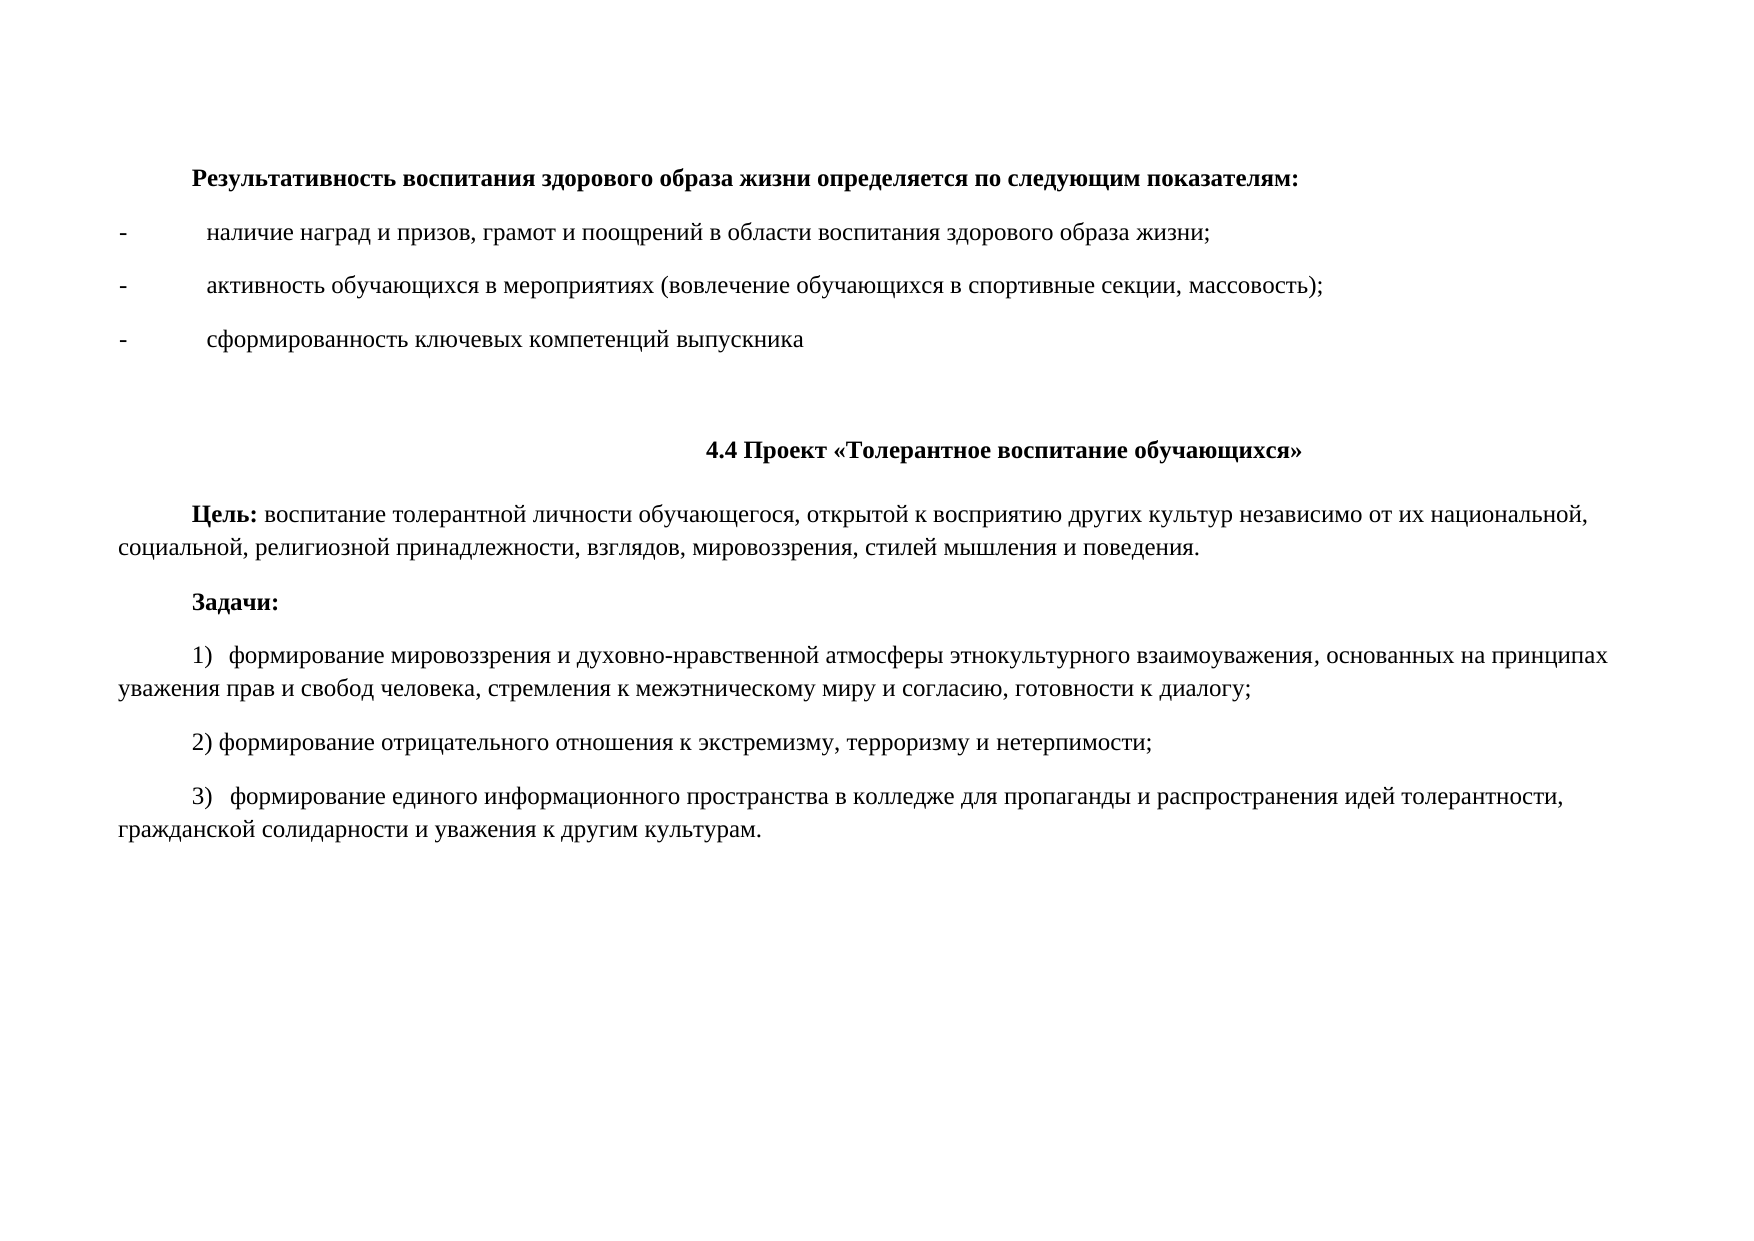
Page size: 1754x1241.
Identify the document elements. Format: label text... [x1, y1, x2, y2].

text Цель: воспитание толерантной личности обучающегося, открытой к восприятию других культур независимо от их национальной, социальной, религиозной принадлежности, взглядов, мировоззрения, стилей мышления и поведения. [118, 499, 1683, 561]
list формирование отрицательного отношения к экстремизму, терроризму и нетерпимости; [192, 727, 1718, 756]
list наличие наград и призов, грамот и поощрений в области воспитания здорового образа жизни; [119, 217, 1718, 245]
text 4.4 Проект «Толерантное воспитание обучающихся» [289, 435, 1718, 464]
text Задачи: [192, 587, 1718, 615]
list активность обучающихся в мероприятиях (вовлечение обучающихся в спортивные секции, массовость); [119, 271, 1718, 299]
list сформированность ключевых компетенций выпускника [119, 324, 1718, 353]
list формирование мировоззрения и духовно-нравственной атмосферы этнокультурного взаимоуважения, основанных на принципах уважения прав и свобод человека, стремления к межэтническому миру и согласию, готовности к диалогу; [118, 640, 1695, 702]
text Результативность воспитания здорового образа жизни определяется по следующим показателям: [192, 163, 1718, 192]
list формирование единого информационного пространства в колледже для пропаганды и распространения идей толерантности, гражданской солидарности и уважения к другим культурам. [118, 781, 1694, 843]
